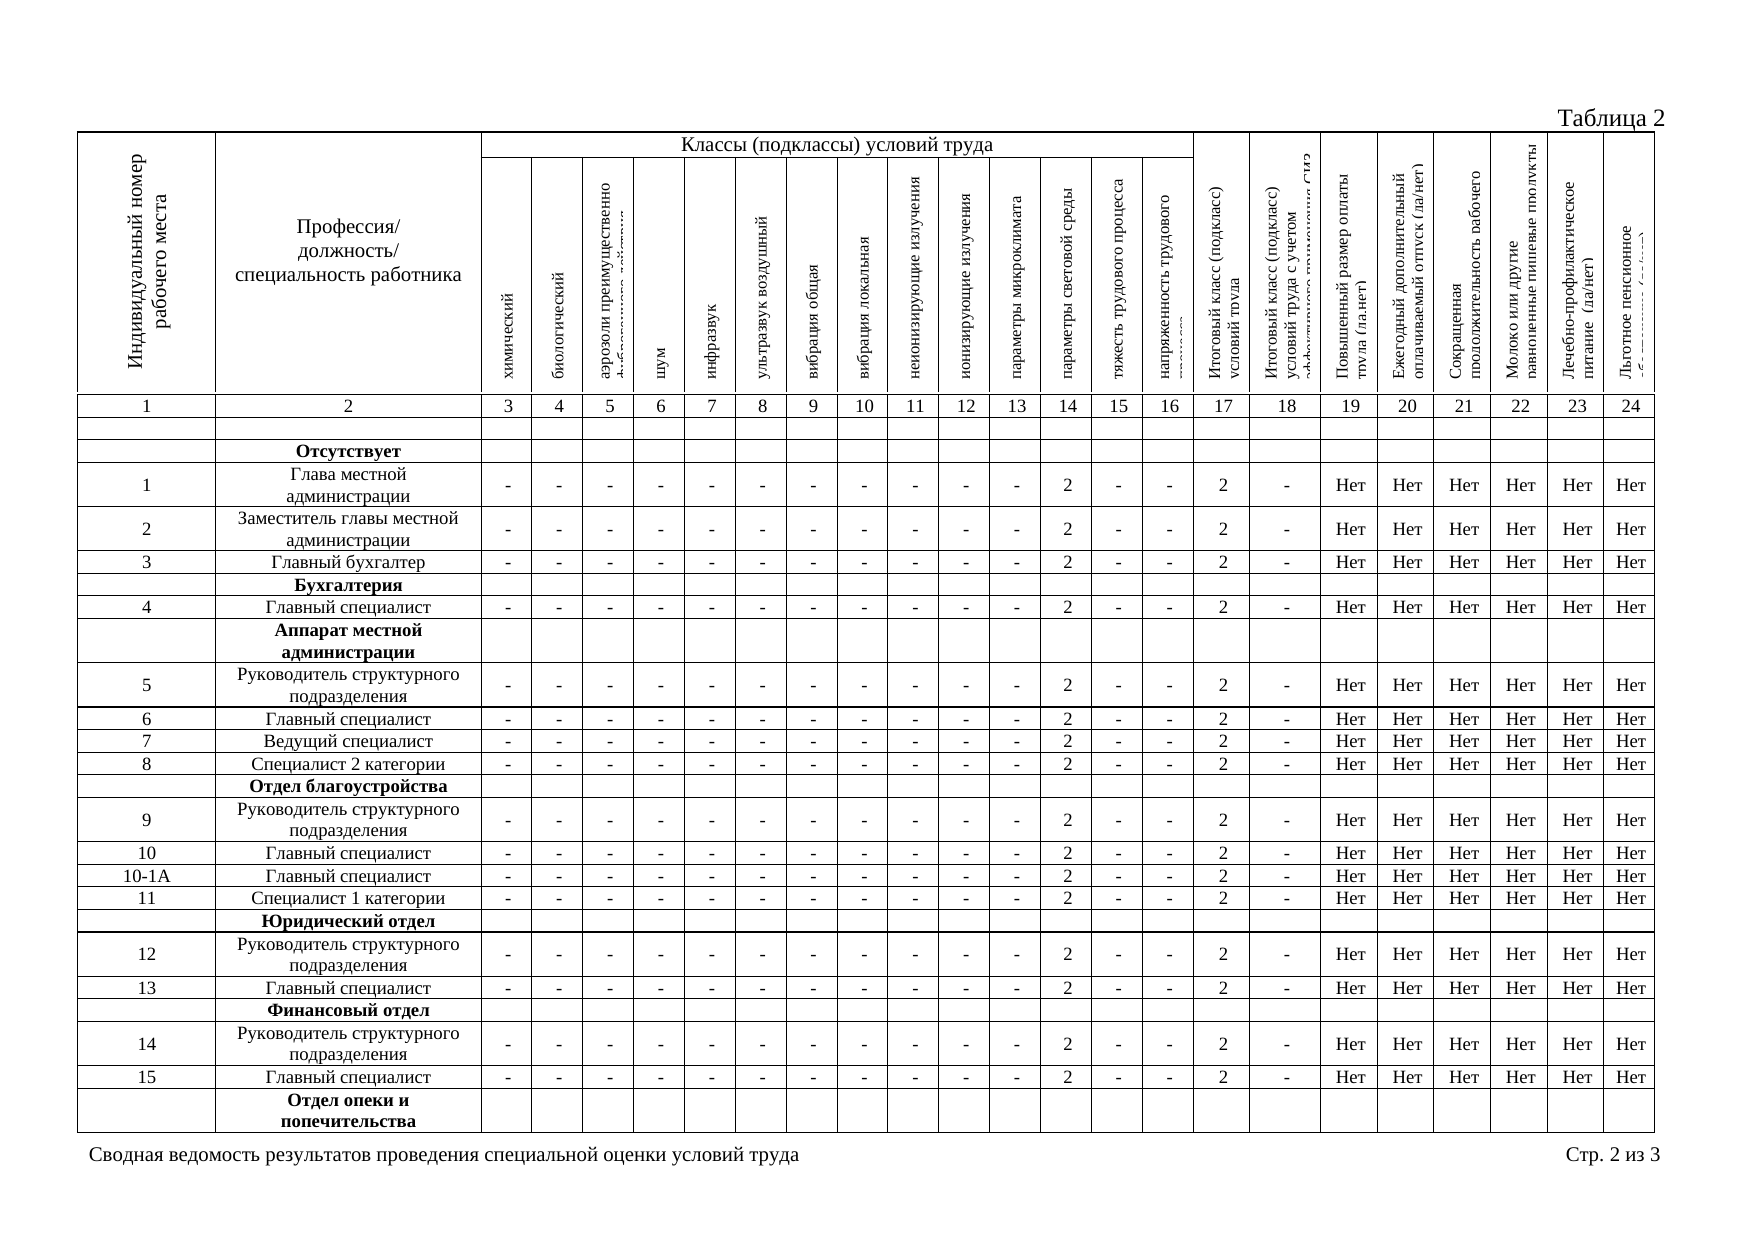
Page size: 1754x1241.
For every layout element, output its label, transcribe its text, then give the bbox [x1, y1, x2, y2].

table_cell параметры микроклимата [990, 158, 1040, 392]
table_cell - [939, 842, 989, 863]
table_cell - [1250, 463, 1320, 506]
table_cell Нет [1604, 798, 1654, 841]
table_cell - [888, 933, 938, 976]
table_cell Нет [1378, 933, 1433, 976]
table_cell - [838, 507, 887, 550]
table_cell Нет [1434, 730, 1490, 752]
table_cell - [634, 865, 684, 886]
table_cell [1041, 999, 1091, 1021]
table_cell Нет [1491, 798, 1547, 841]
table_header Ежегодный дополнительный оплачиваемый отпуск (да/нет) [1378, 133, 1433, 392]
table_cell - [583, 663, 633, 706]
table_cell Нет [1491, 933, 1547, 976]
table_cell - [939, 1022, 989, 1065]
table_cell 10-1А [78, 865, 215, 886]
table_cell [482, 619, 531, 662]
table_cell [685, 418, 735, 439]
table_cell - [583, 730, 633, 752]
table_cell - [583, 708, 633, 729]
table_cell - [888, 463, 938, 506]
table_header 2 [216, 395, 481, 417]
table_cell [78, 619, 215, 662]
table_cell Нет [1434, 551, 1490, 573]
table_cell - [685, 551, 735, 573]
table_cell Нет [1321, 842, 1377, 863]
table_cell 2 [1041, 798, 1091, 841]
table_cell Руководитель структурного подразделения [216, 798, 481, 841]
table_cell 2 [1041, 708, 1091, 729]
table_cell [532, 440, 582, 462]
table_header Молоко или другие равноценные пищевые продукты (да/нет) [1491, 133, 1547, 392]
table_cell [1434, 619, 1490, 662]
table_cell 2 [1041, 1022, 1091, 1065]
table_cell - [685, 798, 735, 841]
table_header 10 [838, 395, 887, 417]
table_cell [1321, 418, 1377, 439]
table_cell - [888, 887, 938, 909]
table_cell [532, 999, 582, 1021]
table_cell - [1092, 1022, 1142, 1065]
table_cell Нет [1434, 887, 1490, 909]
table_cell [888, 999, 938, 1021]
table_cell - [787, 753, 837, 774]
table_cell [634, 910, 684, 931]
table_cell [1143, 418, 1193, 439]
table_cell Нет [1604, 933, 1654, 976]
table_header 16 [1143, 395, 1193, 417]
table_cell - [1250, 798, 1320, 841]
table_cell Нет [1548, 551, 1603, 573]
table_cell - [838, 463, 887, 506]
table_cell - [583, 1066, 633, 1087]
table_cell - [990, 663, 1040, 706]
table_cell - [1092, 730, 1142, 752]
table_cell Нет [1378, 842, 1433, 863]
table_cell 2 [1194, 663, 1249, 706]
table_cell - [939, 663, 989, 706]
table_cell ионизирующие излучения [939, 158, 989, 392]
table_cell - [888, 596, 938, 618]
table_cell Нет [1491, 865, 1547, 886]
table_cell [888, 910, 938, 931]
table_cell [1604, 775, 1654, 797]
table_cell 2 [1194, 753, 1249, 774]
table_header 18 [1250, 395, 1320, 417]
table_cell Нет [1378, 663, 1433, 706]
table_cell [1434, 999, 1490, 1021]
table_header 3 [482, 395, 531, 417]
table_cell - [990, 798, 1040, 841]
table_cell - [888, 708, 938, 729]
table_cell [1041, 775, 1091, 797]
table_cell - [1143, 842, 1193, 863]
table_cell 8 [78, 753, 215, 774]
table_cell [990, 910, 1040, 931]
table_cell [685, 574, 735, 595]
table_cell - [1250, 596, 1320, 618]
table_cell - [583, 933, 633, 976]
table_header 19 [1321, 395, 1377, 417]
table_cell - [482, 1066, 531, 1087]
table_cell Нет [1378, 551, 1433, 573]
table_cell - [532, 663, 582, 706]
table_cell [634, 1089, 684, 1132]
table_cell [1250, 418, 1320, 439]
table_cell - [1092, 463, 1142, 506]
table_cell - [838, 887, 887, 909]
table_cell [1378, 440, 1433, 462]
table_cell [482, 574, 531, 595]
table_cell - [634, 933, 684, 976]
table_cell Нет [1378, 708, 1433, 729]
table_cell [787, 418, 837, 439]
table_cell - [1143, 1066, 1193, 1087]
table_cell - [787, 865, 837, 886]
table_cell [1321, 1089, 1377, 1132]
table_cell [1548, 418, 1603, 439]
table_cell [1041, 440, 1091, 462]
table_cell [1378, 775, 1433, 797]
table_cell параметры световой среды [1041, 158, 1091, 392]
table_cell 2 [1194, 887, 1249, 909]
table_cell [787, 440, 837, 462]
table_header 1 [78, 395, 215, 417]
table_cell - [685, 887, 735, 909]
table_cell [1491, 574, 1547, 595]
table_cell тяжесть трудового процесса [1092, 158, 1142, 392]
table_cell - [1143, 753, 1193, 774]
table_cell [1143, 574, 1193, 595]
table_cell [1143, 619, 1193, 662]
table_cell [1250, 440, 1320, 462]
table_cell - [1092, 977, 1142, 998]
table_cell 15 [78, 1066, 215, 1087]
table_cell - [583, 977, 633, 998]
table_cell 2 [1041, 507, 1091, 550]
table_cell - [736, 933, 786, 976]
table_cell - [532, 507, 582, 550]
table_cell - [990, 1022, 1040, 1065]
table_cell - [787, 663, 837, 706]
table_cell - [482, 798, 531, 841]
table_cell - [482, 1022, 531, 1065]
table_cell Ведущий специалист [216, 730, 481, 752]
table_cell 2 [1194, 730, 1249, 752]
table_cell [787, 910, 837, 931]
table_cell [1378, 999, 1433, 1021]
table_cell Нет [1604, 551, 1654, 573]
table_cell Юридический отдел [216, 910, 481, 931]
table_cell [736, 574, 786, 595]
table_cell [939, 619, 989, 662]
table_cell - [482, 730, 531, 752]
table_cell [736, 999, 786, 1021]
table_header Итоговый класс (подкласс) условий труда [1194, 133, 1249, 392]
table_cell [1604, 619, 1654, 662]
table_cell [1092, 910, 1142, 931]
table_cell [838, 910, 887, 931]
table_cell Нет [1321, 730, 1377, 752]
table_header 9 [787, 395, 837, 417]
table_cell [1491, 418, 1547, 439]
table_header Повышенный размер оплаты труда (да,нет) [1321, 133, 1377, 392]
table_cell инфразвук [685, 158, 735, 392]
table_cell [939, 574, 989, 595]
table_cell 2 [1041, 933, 1091, 976]
table_cell Нет [1604, 596, 1654, 618]
table_cell [1548, 775, 1603, 797]
table_cell Нет [1491, 551, 1547, 573]
table_cell Нет [1548, 1022, 1603, 1065]
table_cell - [583, 551, 633, 573]
table_cell Нет [1548, 933, 1603, 976]
table_cell [1092, 999, 1142, 1021]
table_cell - [583, 507, 633, 550]
table_cell - [634, 887, 684, 909]
table_cell 2 [1041, 977, 1091, 998]
table_cell Главный специалист [216, 865, 481, 886]
table_cell - [939, 933, 989, 976]
table_cell [787, 619, 837, 662]
table_cell [736, 440, 786, 462]
table_cell [736, 418, 786, 439]
table_cell [939, 910, 989, 931]
table_cell [838, 418, 887, 439]
table_cell 2 [1041, 753, 1091, 774]
table_cell - [838, 798, 887, 841]
table_cell - [939, 865, 989, 886]
table_cell [482, 775, 531, 797]
table_cell [1092, 574, 1142, 595]
table_header 21 [1434, 395, 1490, 417]
table_cell биологический [532, 158, 582, 392]
table_cell - [939, 798, 989, 841]
table_cell - [583, 887, 633, 909]
table_cell 2 [1041, 663, 1091, 706]
table_cell [888, 440, 938, 462]
table_cell 2 [1194, 708, 1249, 729]
table_cell - [583, 463, 633, 506]
table_cell - [1250, 663, 1320, 706]
table_cell Нет [1604, 708, 1654, 729]
table_cell - [1250, 887, 1320, 909]
table_cell [634, 775, 684, 797]
table_cell - [787, 708, 837, 729]
table_cell - [990, 753, 1040, 774]
table_cell [532, 910, 582, 931]
table_cell [1092, 775, 1142, 797]
table_cell [1604, 910, 1654, 931]
table_cell [1491, 1089, 1547, 1132]
table_cell - [888, 551, 938, 573]
table_cell 2 [1041, 463, 1091, 506]
table_cell - [1250, 708, 1320, 729]
table_cell [1194, 1089, 1249, 1132]
table_cell - [482, 753, 531, 774]
table_cell - [736, 663, 786, 706]
table_cell [1092, 1089, 1142, 1132]
table_cell Нет [1491, 842, 1547, 863]
table_cell Заместитель главы местной администрации [216, 507, 481, 550]
table_cell [685, 999, 735, 1021]
table_cell - [634, 753, 684, 774]
table_cell - [939, 753, 989, 774]
table_cell Глава местной администрации [216, 463, 481, 506]
table_cell [1194, 418, 1249, 439]
table_cell [888, 1089, 938, 1132]
table_cell - [888, 730, 938, 752]
table_header 5 [583, 395, 633, 417]
table_cell - [888, 1022, 938, 1065]
table_cell Нет [1548, 507, 1603, 550]
table_cell вибрация общая [787, 158, 837, 392]
table_cell Аппарат местной администрации [216, 619, 481, 662]
table_cell - [939, 463, 989, 506]
table_cell - [1250, 933, 1320, 976]
table_cell - [634, 1022, 684, 1065]
table_cell Нет [1434, 977, 1490, 998]
table_cell [990, 418, 1040, 439]
table_cell - [787, 463, 837, 506]
table_cell - [939, 730, 989, 752]
table_cell - [1143, 1022, 1193, 1065]
table_cell 2 [1194, 463, 1249, 506]
table_cell неионизирующие излучения [888, 158, 938, 392]
table_header Профессия/ должность/ специальность работника [216, 133, 481, 392]
table_cell Нет [1491, 507, 1547, 550]
table_cell - [532, 708, 582, 729]
table_header 17 [1194, 395, 1249, 417]
table_cell Нет [1604, 507, 1654, 550]
table_header Классы (подклассы) условий труда [482, 133, 1193, 157]
table_cell - [685, 463, 735, 506]
table_cell [1491, 619, 1547, 662]
table_cell - [583, 753, 633, 774]
table_cell [1604, 574, 1654, 595]
table_cell [1041, 910, 1091, 931]
table_cell [532, 775, 582, 797]
table_cell - [787, 551, 837, 573]
table_cell [1604, 418, 1654, 439]
table_cell - [685, 842, 735, 863]
table_cell Нет [1321, 977, 1377, 998]
table_cell - [939, 551, 989, 573]
table_cell - [1250, 507, 1320, 550]
table_cell [1434, 418, 1490, 439]
table_cell - [736, 865, 786, 886]
table_cell [1092, 418, 1142, 439]
table_cell [1434, 574, 1490, 595]
table_cell Нет [1321, 551, 1377, 573]
table_cell - [482, 887, 531, 909]
table_cell - [736, 1022, 786, 1065]
table_cell [888, 775, 938, 797]
table_cell 2 [1194, 977, 1249, 998]
table_cell - [532, 798, 582, 841]
table_cell - [583, 1022, 633, 1065]
table_cell шум [634, 158, 684, 392]
table_cell [685, 775, 735, 797]
table_cell [1143, 440, 1193, 462]
table_cell Специалист 1 категории [216, 887, 481, 909]
table_cell [482, 418, 531, 439]
table_cell - [1092, 887, 1142, 909]
table_cell - [532, 842, 582, 863]
table_cell [1491, 999, 1547, 1021]
table_cell Нет [1491, 977, 1547, 998]
table_cell - [787, 842, 837, 863]
table_cell [990, 1089, 1040, 1132]
table_cell [838, 440, 887, 462]
table_cell [583, 910, 633, 931]
table_cell [482, 999, 531, 1021]
table_cell [1250, 1089, 1320, 1132]
table_cell Нет [1434, 596, 1490, 618]
table_cell [1194, 910, 1249, 931]
table_cell [532, 619, 582, 662]
table_cell Нет [1434, 753, 1490, 774]
table_header 11 [888, 395, 938, 417]
table_header 7 [685, 395, 735, 417]
table_cell Нет [1548, 753, 1603, 774]
table_cell - [634, 463, 684, 506]
table_cell Нет [1604, 842, 1654, 863]
table_cell [1041, 619, 1091, 662]
table_cell - [685, 1022, 735, 1065]
table_cell - [838, 865, 887, 886]
table_cell Нет [1604, 463, 1654, 506]
table_cell - [685, 933, 735, 976]
table_cell - [787, 507, 837, 550]
table_cell [1321, 440, 1377, 462]
table_cell - [532, 1022, 582, 1065]
table_cell Главный специалист [216, 596, 481, 618]
table_cell Нет [1434, 933, 1490, 976]
table_cell [482, 910, 531, 931]
table_cell - [736, 798, 786, 841]
table_cell 2 [1194, 1066, 1249, 1087]
table_cell - [532, 730, 582, 752]
table_cell Нет [1321, 708, 1377, 729]
table_cell 2 [1194, 798, 1249, 841]
table_cell - [736, 753, 786, 774]
table_header 20 [1378, 395, 1433, 417]
table_cell Нет [1434, 507, 1490, 550]
table_cell - [888, 663, 938, 706]
table_cell [939, 418, 989, 439]
table_cell 11 [78, 887, 215, 909]
table_cell - [685, 977, 735, 998]
table_cell [1143, 1089, 1193, 1132]
table_header 24 [1604, 395, 1654, 417]
table_cell [78, 1089, 215, 1132]
table_cell [685, 910, 735, 931]
table_cell - [1092, 507, 1142, 550]
table_cell - [1092, 551, 1142, 573]
table_cell - [990, 708, 1040, 729]
table_cell - [634, 507, 684, 550]
table_cell Нет [1491, 887, 1547, 909]
table_cell - [838, 663, 887, 706]
table_cell вибрация локальная [838, 158, 887, 392]
table_cell [1548, 910, 1603, 931]
table_cell Нет [1548, 463, 1603, 506]
table_cell - [1250, 865, 1320, 886]
table_cell [888, 619, 938, 662]
table_cell - [583, 798, 633, 841]
table_cell - [888, 507, 938, 550]
table_cell - [888, 798, 938, 841]
table_cell - [787, 933, 837, 976]
table_cell - [634, 551, 684, 573]
table_cell - [736, 842, 786, 863]
table_cell - [482, 977, 531, 998]
table_cell Нет [1548, 798, 1603, 841]
table_cell Нет [1321, 507, 1377, 550]
table_cell - [787, 887, 837, 909]
table_header 15 [1092, 395, 1142, 417]
table_cell [1041, 574, 1091, 595]
table_cell - [838, 596, 887, 618]
table_cell - [1143, 463, 1193, 506]
table_cell - [1143, 596, 1193, 618]
table_cell [1092, 440, 1142, 462]
table_cell 2 [1041, 865, 1091, 886]
table_cell [482, 440, 531, 462]
table_cell [1378, 1089, 1433, 1132]
table_cell - [990, 933, 1040, 976]
table_cell - [1092, 753, 1142, 774]
table_cell Нет [1491, 1022, 1547, 1065]
table_cell [532, 1089, 582, 1132]
table_cell Нет [1378, 798, 1433, 841]
table_cell - [482, 507, 531, 550]
table_cell Руководитель структурного подразделения [216, 663, 481, 706]
table_cell Нет [1491, 596, 1547, 618]
table_cell - [532, 753, 582, 774]
table_cell - [888, 753, 938, 774]
table_cell Нет [1491, 1066, 1547, 1087]
table_cell Нет [1321, 663, 1377, 706]
table_cell Нет [1321, 1022, 1377, 1065]
table_cell - [736, 463, 786, 506]
table_cell - [532, 551, 582, 573]
table_cell Отдел опеки и попечительства [216, 1089, 481, 1132]
table_cell ультразвук воздушный [736, 158, 786, 392]
table_cell [532, 418, 582, 439]
table_cell Отсутствует [216, 440, 481, 462]
table_cell [1321, 574, 1377, 595]
table_cell [1321, 775, 1377, 797]
table_cell [78, 574, 215, 595]
table_cell - [532, 887, 582, 909]
table_cell - [736, 596, 786, 618]
table_cell [1548, 999, 1603, 1021]
table_cell Нет [1378, 1022, 1433, 1065]
table_cell [939, 1089, 989, 1132]
table_cell [787, 775, 837, 797]
table_cell 2 [1041, 730, 1091, 752]
table_cell Бухгалтерия [216, 574, 481, 595]
table_cell - [685, 730, 735, 752]
table_cell - [990, 1066, 1040, 1087]
table_cell [990, 619, 1040, 662]
table_cell [1434, 775, 1490, 797]
table_cell Нет [1321, 1066, 1377, 1087]
table_cell Нет [1378, 463, 1433, 506]
table_cell - [939, 507, 989, 550]
table_cell - [532, 596, 582, 618]
table_header Лечебно-профилактическое питание (да/нет) [1548, 133, 1603, 392]
table_cell - [1143, 551, 1193, 573]
table_cell Нет [1548, 977, 1603, 998]
table_cell [1378, 619, 1433, 662]
table_cell [838, 619, 887, 662]
table_cell [1604, 1089, 1654, 1132]
table_cell 12 [78, 933, 215, 976]
table_cell Нет [1604, 865, 1654, 886]
table_cell Нет [1378, 596, 1433, 618]
table_cell Нет [1434, 708, 1490, 729]
table_cell - [1250, 1022, 1320, 1065]
table_cell Нет [1321, 887, 1377, 909]
table_cell [532, 574, 582, 595]
table_cell - [787, 1066, 837, 1087]
table_cell 2 [1194, 933, 1249, 976]
table_cell Нет [1548, 842, 1603, 863]
table_cell - [634, 596, 684, 618]
table_cell Нет [1378, 865, 1433, 886]
table_cell [1378, 910, 1433, 931]
table_cell Нет [1491, 753, 1547, 774]
table_cell - [990, 596, 1040, 618]
table_cell [939, 999, 989, 1021]
table_cell 13 [78, 977, 215, 998]
table_header 22 [1491, 395, 1547, 417]
table_cell [1604, 999, 1654, 1021]
table_cell Нет [1321, 463, 1377, 506]
table_cell [685, 1089, 735, 1132]
table_cell - [685, 596, 735, 618]
table_cell химический [482, 158, 531, 392]
table_cell - [1092, 1066, 1142, 1087]
table_cell напряженность трудового процесса [1143, 158, 1193, 392]
table_cell Нет [1548, 596, 1603, 618]
table_cell - [787, 1022, 837, 1065]
table_cell [1434, 440, 1490, 462]
table_cell 2 [1041, 551, 1091, 573]
table_cell Главный бухгалтер [216, 551, 481, 573]
table_cell Нет [1321, 798, 1377, 841]
table_cell - [634, 842, 684, 863]
table_cell [583, 619, 633, 662]
table_cell [990, 999, 1040, 1021]
table_cell - [990, 842, 1040, 863]
table_cell 2 [1194, 865, 1249, 886]
table_cell [583, 999, 633, 1021]
table_cell Нет [1378, 753, 1433, 774]
table_cell [216, 418, 481, 439]
table_cell Нет [1434, 1022, 1490, 1065]
table_cell [1250, 574, 1320, 595]
table_cell 10 [78, 842, 215, 863]
table_cell - [583, 842, 633, 863]
table_cell [1434, 1089, 1490, 1132]
table_cell Нет [1604, 753, 1654, 774]
table_cell - [634, 798, 684, 841]
table_cell [1548, 440, 1603, 462]
table_cell Нет [1548, 887, 1603, 909]
table_cell аэрозоли преимущественно фиброгенного действия [583, 158, 633, 392]
table_cell [1194, 775, 1249, 797]
table_cell [78, 775, 215, 797]
table_cell Нет [1434, 842, 1490, 863]
table_cell [583, 418, 633, 439]
table_cell - [482, 663, 531, 706]
table_cell 2 [1194, 551, 1249, 573]
table_header 6 [634, 395, 684, 417]
table_cell 2 [1041, 887, 1091, 909]
table_cell Руководитель структурного подразделения [216, 933, 481, 976]
table_header 12 [939, 395, 989, 417]
table_cell Нет [1548, 1066, 1603, 1087]
table_cell - [1250, 977, 1320, 998]
table_cell - [685, 507, 735, 550]
table_cell - [685, 753, 735, 774]
table_header Сокращенная продолжительность рабочего времени (да/нет) [1434, 133, 1490, 392]
table_cell Нет [1378, 730, 1433, 752]
table_cell Специалист 2 категории [216, 753, 481, 774]
table_cell - [634, 663, 684, 706]
table_cell [1194, 999, 1249, 1021]
table_cell [1321, 910, 1377, 931]
table_cell Нет [1548, 865, 1603, 886]
table_header 8 [736, 395, 786, 417]
table_cell Нет [1491, 730, 1547, 752]
table_cell - [939, 1066, 989, 1087]
table_cell Нет [1548, 663, 1603, 706]
table_cell - [736, 887, 786, 909]
table_cell [1194, 440, 1249, 462]
table_cell Нет [1378, 887, 1433, 909]
table_cell [736, 619, 786, 662]
table_cell [939, 440, 989, 462]
table_cell 3 [78, 551, 215, 573]
table_cell [939, 775, 989, 797]
table_cell [1321, 999, 1377, 1021]
table_cell 6 [78, 708, 215, 729]
table_cell [888, 574, 938, 595]
table_cell [1604, 440, 1654, 462]
table_cell [1250, 910, 1320, 931]
table_cell - [1143, 507, 1193, 550]
table_cell - [939, 887, 989, 909]
table_cell - [838, 1022, 887, 1065]
table_cell - [939, 596, 989, 618]
table_header 4 [532, 395, 582, 417]
table_cell [838, 1089, 887, 1132]
table_cell - [482, 596, 531, 618]
table_cell - [838, 753, 887, 774]
table_cell - [787, 596, 837, 618]
table_cell - [990, 507, 1040, 550]
table_cell - [634, 708, 684, 729]
table_cell - [838, 977, 887, 998]
table_cell - [1092, 842, 1142, 863]
table_cell - [532, 933, 582, 976]
table_cell [838, 775, 887, 797]
table_cell - [1092, 663, 1142, 706]
table_cell - [1250, 753, 1320, 774]
table_cell [990, 574, 1040, 595]
table_cell - [1143, 887, 1193, 909]
table_cell [736, 1089, 786, 1132]
table_cell - [838, 933, 887, 976]
table_cell [634, 999, 684, 1021]
table_cell - [787, 977, 837, 998]
table_cell Нет [1434, 463, 1490, 506]
table_cell Нет [1604, 663, 1654, 706]
table_cell [1194, 619, 1249, 662]
text Таблица 2 [89, 103, 1665, 131]
table_cell Нет [1434, 663, 1490, 706]
table_cell Нет [1491, 463, 1547, 506]
table_cell 7 [78, 730, 215, 752]
table_cell - [838, 1066, 887, 1087]
table_cell - [634, 730, 684, 752]
table_cell [1491, 775, 1547, 797]
table_cell - [685, 663, 735, 706]
table_cell - [990, 977, 1040, 998]
table_cell - [736, 1066, 786, 1087]
table_cell Нет [1434, 865, 1490, 886]
table_cell - [1143, 865, 1193, 886]
table_cell - [634, 977, 684, 998]
table_cell - [1143, 730, 1193, 752]
table_cell - [838, 730, 887, 752]
table_cell Главный специалист [216, 1066, 481, 1087]
table_cell - [685, 1066, 735, 1087]
table_cell [787, 574, 837, 595]
table_cell [78, 910, 215, 931]
table_cell [787, 999, 837, 1021]
table_cell - [990, 887, 1040, 909]
table_cell - [583, 596, 633, 618]
table_cell [1491, 910, 1547, 931]
table_cell - [1250, 551, 1320, 573]
table_cell Финансовый отдел [216, 999, 481, 1021]
table_cell [1092, 619, 1142, 662]
table_cell - [736, 977, 786, 998]
table_cell [685, 440, 735, 462]
table_cell [634, 440, 684, 462]
table_cell [634, 418, 684, 439]
table_cell [838, 574, 887, 595]
table_cell - [1092, 865, 1142, 886]
table_cell Нет [1604, 730, 1654, 752]
table_cell - [1250, 730, 1320, 752]
table_cell [736, 775, 786, 797]
table_cell Нет [1604, 887, 1654, 909]
table_cell - [838, 551, 887, 573]
table_cell 4 [78, 596, 215, 618]
table_cell Нет [1321, 933, 1377, 976]
table_header 13 [990, 395, 1040, 417]
table_cell - [583, 865, 633, 886]
table_cell - [1092, 708, 1142, 729]
table_cell - [787, 798, 837, 841]
table_cell - [532, 865, 582, 886]
table_cell Нет [1378, 1066, 1433, 1087]
table_cell [990, 775, 1040, 797]
table_cell [78, 440, 215, 462]
table_cell 5 [78, 663, 215, 706]
table_cell Нет [1378, 977, 1433, 998]
table_cell - [482, 842, 531, 863]
table_cell [1434, 910, 1490, 931]
table_cell [1250, 619, 1320, 662]
table_cell - [888, 977, 938, 998]
table_cell - [888, 842, 938, 863]
table_cell - [838, 708, 887, 729]
table_cell [634, 574, 684, 595]
table_cell - [685, 708, 735, 729]
table_cell 2 [1041, 1066, 1091, 1087]
table_cell Нет [1604, 1022, 1654, 1065]
table_cell Нет [1491, 663, 1547, 706]
table_cell - [532, 977, 582, 998]
table_cell - [990, 463, 1040, 506]
table_cell - [1143, 977, 1193, 998]
table_cell - [888, 1066, 938, 1087]
table_cell [1041, 1089, 1091, 1132]
table_cell [1143, 999, 1193, 1021]
table_cell [1491, 440, 1547, 462]
table_cell Нет [1321, 753, 1377, 774]
table_cell - [990, 730, 1040, 752]
table_cell [1041, 418, 1091, 439]
table_cell - [532, 463, 582, 506]
table_cell 2 [1194, 596, 1249, 618]
table_cell - [482, 551, 531, 573]
table_cell [1250, 775, 1320, 797]
table_cell Отдел благоустройства [216, 775, 481, 797]
table_cell Руководитель структурного подразделения [216, 1022, 481, 1065]
table_cell 2 [1041, 596, 1091, 618]
table_cell - [532, 1066, 582, 1087]
table_cell Нет [1604, 1066, 1654, 1087]
table_cell Нет [1548, 730, 1603, 752]
table_cell [787, 1089, 837, 1132]
table_header Индивидуальный номер рабочего места [78, 133, 215, 392]
table_cell [838, 999, 887, 1021]
table_cell Нет [1434, 798, 1490, 841]
table_cell - [736, 507, 786, 550]
table_cell Нет [1321, 865, 1377, 886]
table_cell - [736, 708, 786, 729]
table_header Итоговый класс (подкласс) условий труда с учетом эффективного применения СИЗ [1250, 133, 1320, 392]
table_cell [1548, 1089, 1603, 1132]
table_cell 2 [78, 507, 215, 550]
table_cell Главный специалист [216, 977, 481, 998]
table_cell [78, 999, 215, 1021]
table_cell [583, 440, 633, 462]
table_cell 2 [1194, 1022, 1249, 1065]
table_cell [1548, 619, 1603, 662]
table_cell [1548, 574, 1603, 595]
table_header 23 [1548, 395, 1603, 417]
table_cell [583, 775, 633, 797]
table_cell - [482, 708, 531, 729]
table_cell Нет [1378, 507, 1433, 550]
table_cell 9 [78, 798, 215, 841]
table_cell 2 [1194, 507, 1249, 550]
table_cell Главный специалист [216, 842, 481, 863]
table_cell [583, 574, 633, 595]
table_cell [1143, 910, 1193, 931]
table_cell - [1250, 842, 1320, 863]
table_cell 2 [1041, 842, 1091, 863]
table_header 14 [1041, 395, 1091, 417]
table_header Льготное пенсионное обеспечение (да/нет) [1604, 133, 1654, 392]
table_cell [634, 619, 684, 662]
table_cell - [634, 1066, 684, 1087]
table_cell 14 [78, 1022, 215, 1065]
table_cell - [1143, 708, 1193, 729]
table_cell Нет [1321, 596, 1377, 618]
table_cell [78, 418, 215, 439]
table_cell Нет [1548, 708, 1603, 729]
table_cell - [990, 551, 1040, 573]
table_cell - [990, 865, 1040, 886]
table_cell - [939, 977, 989, 998]
table_cell - [1143, 933, 1193, 976]
table_cell 1 [78, 463, 215, 506]
table_cell [1194, 574, 1249, 595]
table_cell [685, 619, 735, 662]
table_cell - [685, 865, 735, 886]
table_cell - [888, 865, 938, 886]
table_cell [736, 910, 786, 931]
table_cell [888, 418, 938, 439]
table_cell - [1092, 933, 1142, 976]
table_cell [1378, 574, 1433, 595]
table_cell - [1143, 663, 1193, 706]
table_cell [583, 1089, 633, 1132]
table_cell [1250, 999, 1320, 1021]
table_cell Нет [1604, 977, 1654, 998]
table_cell - [736, 730, 786, 752]
table_cell - [482, 865, 531, 886]
table_cell [990, 440, 1040, 462]
table_cell - [787, 730, 837, 752]
table_cell - [1250, 1066, 1320, 1087]
table_cell [1378, 418, 1433, 439]
table_cell - [482, 463, 531, 506]
table_cell Главный специалист [216, 708, 481, 729]
table_cell Нет [1491, 708, 1547, 729]
table_cell - [939, 708, 989, 729]
table_cell - [736, 551, 786, 573]
table_cell - [482, 933, 531, 976]
table_cell Нет [1434, 1066, 1490, 1087]
table_cell [1321, 619, 1377, 662]
table_cell [482, 1089, 531, 1132]
table_cell [1143, 775, 1193, 797]
table_cell - [1092, 798, 1142, 841]
table_cell - [1143, 798, 1193, 841]
table_cell - [1092, 596, 1142, 618]
table_cell 2 [1194, 842, 1249, 863]
table_cell - [838, 842, 887, 863]
